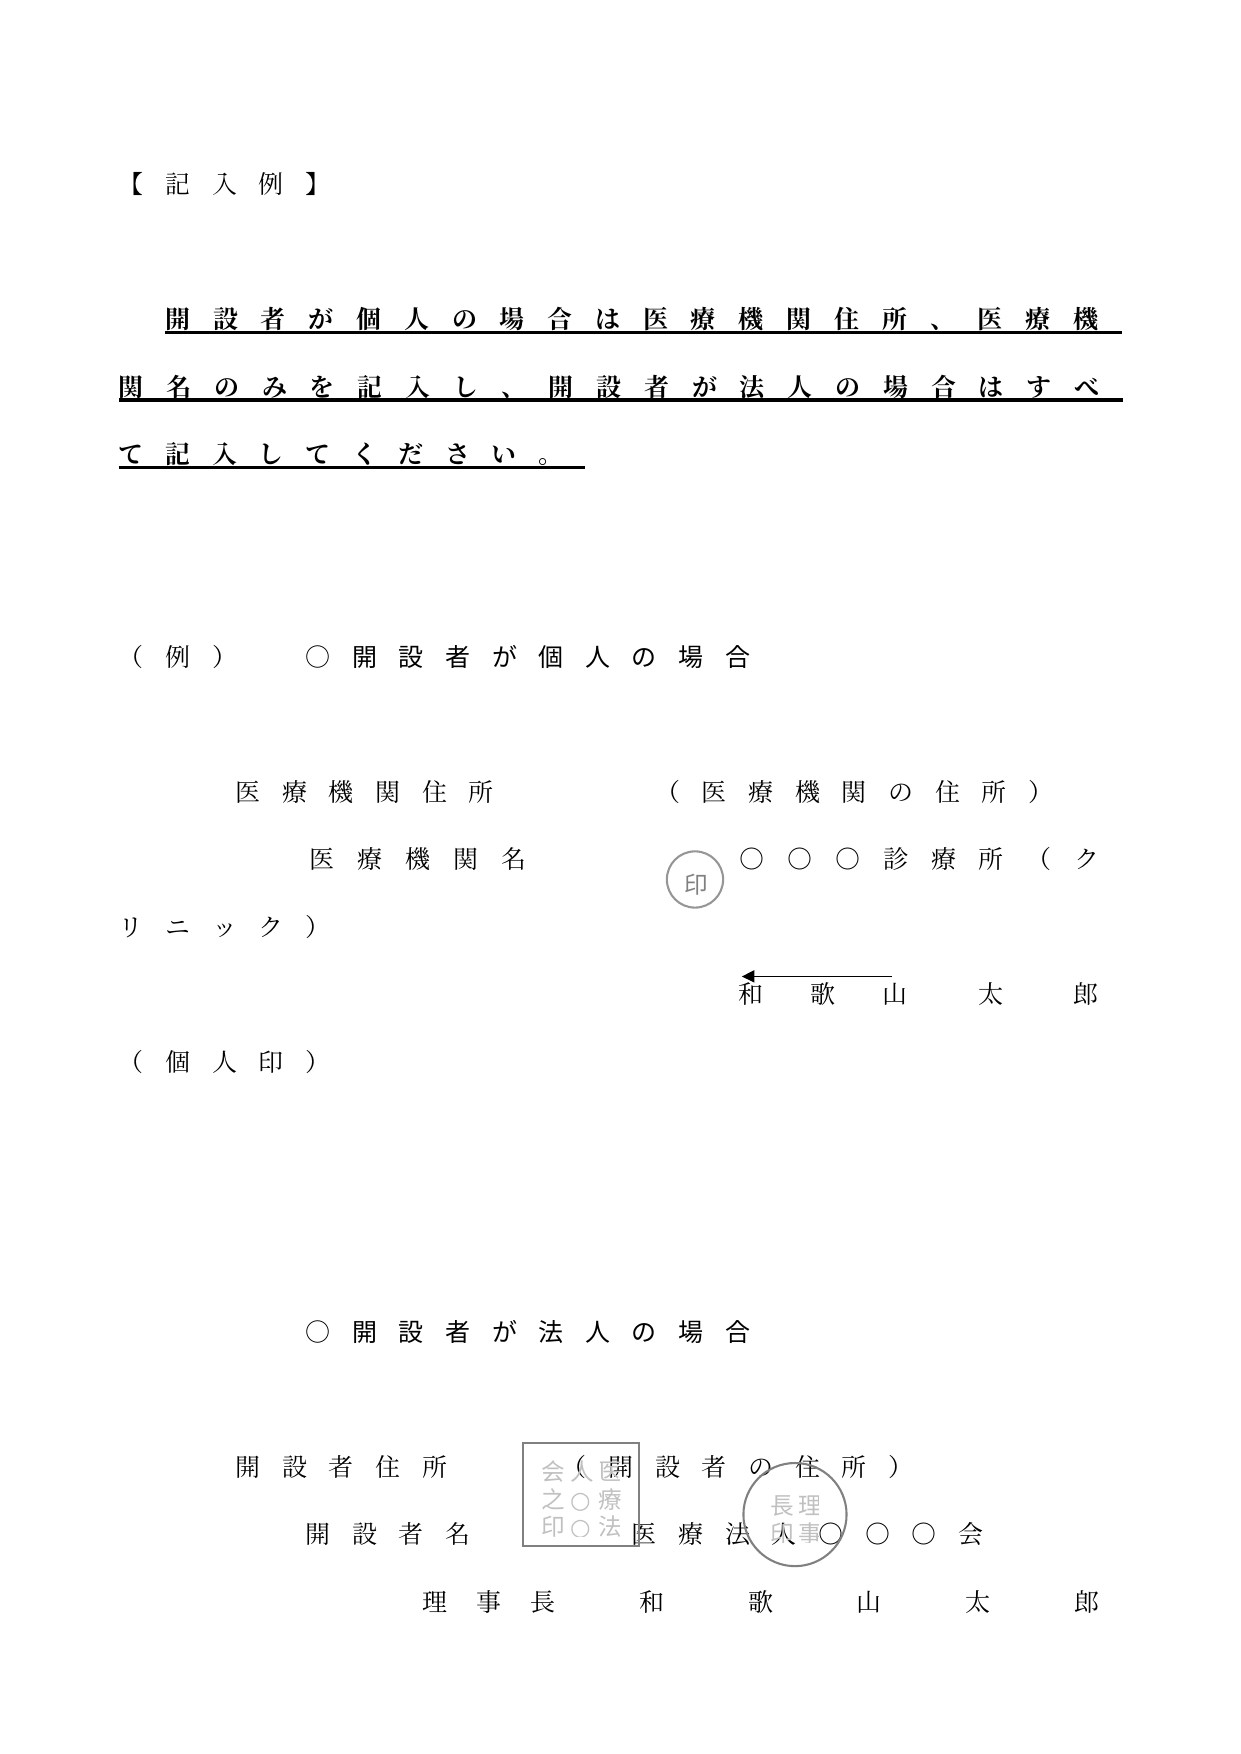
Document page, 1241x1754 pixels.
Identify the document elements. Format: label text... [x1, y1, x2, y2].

text 和 歌 山 太 郎 （個人印） [118, 959, 1122, 1094]
text 【記入例】 [118, 149, 1122, 217]
text ○開設者が法人の場合 [118, 1297, 1122, 1364]
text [118, 1567, 1122, 1634]
text 医療機関名 ○○○診療所（クリニック） [118, 824, 1122, 959]
text 医療機関住所 （医療機関の住所） [118, 757, 1122, 824]
text 開設者名 医療法人○○○会 [745, 1499, 845, 1565]
text 開設者が個人の場合は医療機関住所、医療機関名のみを記入し、開設者が法人の場合はすべて記入してください。 [118, 399, 1122, 487]
text 開設者住所 （開設者の住所） [118, 1432, 1122, 1499]
text 開設者名 医療法人○○○会 [118, 1499, 783, 1567]
text 開設者名 医療法人○○○会 [807, 1499, 1122, 1567]
text （例） ○開設者が個人の場合 [118, 622, 1122, 689]
text 開設者が個人の場合は医療機関住所、医療機関名のみを記入し、開設者が法人の場合はすべて記入してください。 [118, 284, 1122, 398]
